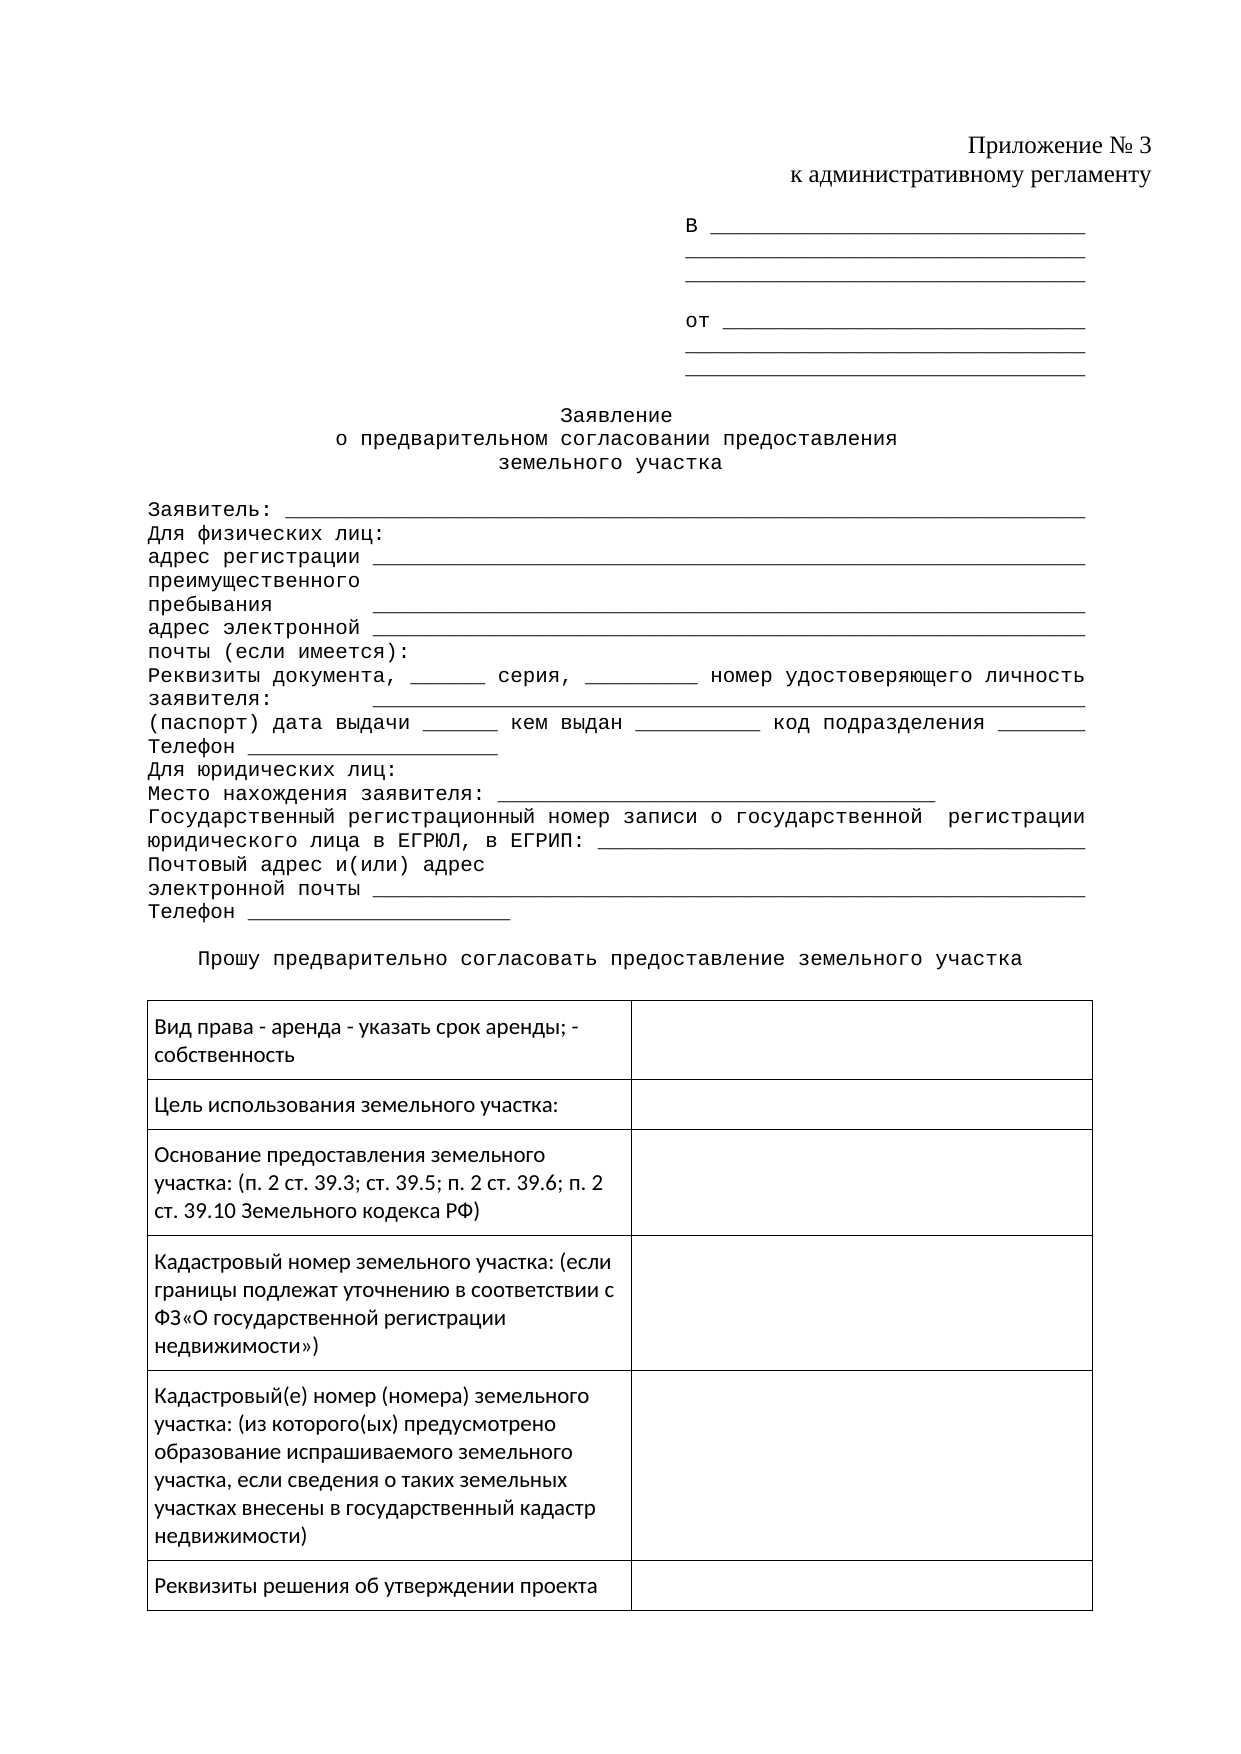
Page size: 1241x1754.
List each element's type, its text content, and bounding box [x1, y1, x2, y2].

text Для физических лиц: [148, 523, 1152, 546]
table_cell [148, 1561, 631, 1610]
text ________________________________ [148, 239, 1152, 263]
table_cell [632, 1130, 1092, 1235]
text Реквизиты документа, ______ серия, _________ номер удостоверяющего личность [148, 665, 1152, 688]
text Телефон ____________________ [148, 736, 1152, 759]
text Заявитель: ________________________________________________________________ [148, 499, 1152, 523]
text Для юридических лиц: [148, 759, 1152, 783]
text пребывания _________________________________________________________ [148, 594, 1152, 617]
text адрес электронной _________________________________________________________ [148, 617, 1152, 641]
table_cell [632, 1236, 1092, 1369]
table_cell Основание предоставления земельного участка: (п. 2 ст. 39.3; ст. 39.5; п. 2 ст. 39.6; п. 2 ст. 39.10 Земельного кодекса РФ) [148, 1130, 631, 1235]
table_header Вид права - аренда - указать срок аренды; - собственность [148, 1001, 631, 1078]
text ________________________________ [148, 357, 1152, 381]
text (паспорт) дата выдачи ______ кем выдан __________ код подразделения _______ [148, 712, 1152, 736]
text Прошу предварительно согласовать предоставление земельного участка [148, 948, 1152, 972]
text юридического лица в ЕГРЮЛ, в ЕГРИП: _______________________________________ [148, 830, 1152, 854]
text электронной почты _________________________________________________________ [148, 877, 1152, 901]
text Почтовый адрес и(или) адрес [148, 854, 1152, 877]
table_cell [632, 1561, 1092, 1610]
text Место нахождения заявителя: ___________________________________ [148, 783, 1152, 807]
text о предварительном согласовании предоставления [148, 428, 1152, 452]
text заявителя: _________________________________________________________ [148, 688, 1152, 712]
table_cell Цель использования земельного участка: [148, 1080, 631, 1129]
text ________________________________ [148, 334, 1152, 357]
text от _____________________________ [148, 310, 1152, 334]
table_cell Кадастровый(е) номер (номера) земельного участка: (из которого(ых) предусмотрено образование испрашиваемого земельного участка, если сведения о таких земельных участках внесены в государственный кадастр недвижимости) [148, 1371, 631, 1560]
text преимущественного [148, 570, 1152, 594]
text ________________________________ [148, 263, 1152, 286]
text к административному регламенту [148, 159, 1152, 187]
table_cell [632, 1080, 1092, 1129]
text Государственный регистрационный номер записи о государственной регистрации [148, 807, 1152, 830]
text Телефон _____________________ [148, 901, 1152, 925]
text почты (если имеется): [148, 641, 1152, 665]
text земельного участка [148, 452, 1152, 476]
table_cell [632, 1371, 1092, 1560]
text адрес регистрации _________________________________________________________ [148, 546, 1152, 570]
text Заявление [148, 404, 1152, 428]
table_header [632, 1001, 1092, 1078]
table_cell Кадастровый номер земельного участка: (если границы подлежат уточнению в соответствии с ФЗ«О государственной регистрации недвижимости») [148, 1236, 631, 1369]
text Приложение № 3 [148, 130, 1152, 159]
text В ______________________________ [148, 215, 1152, 239]
